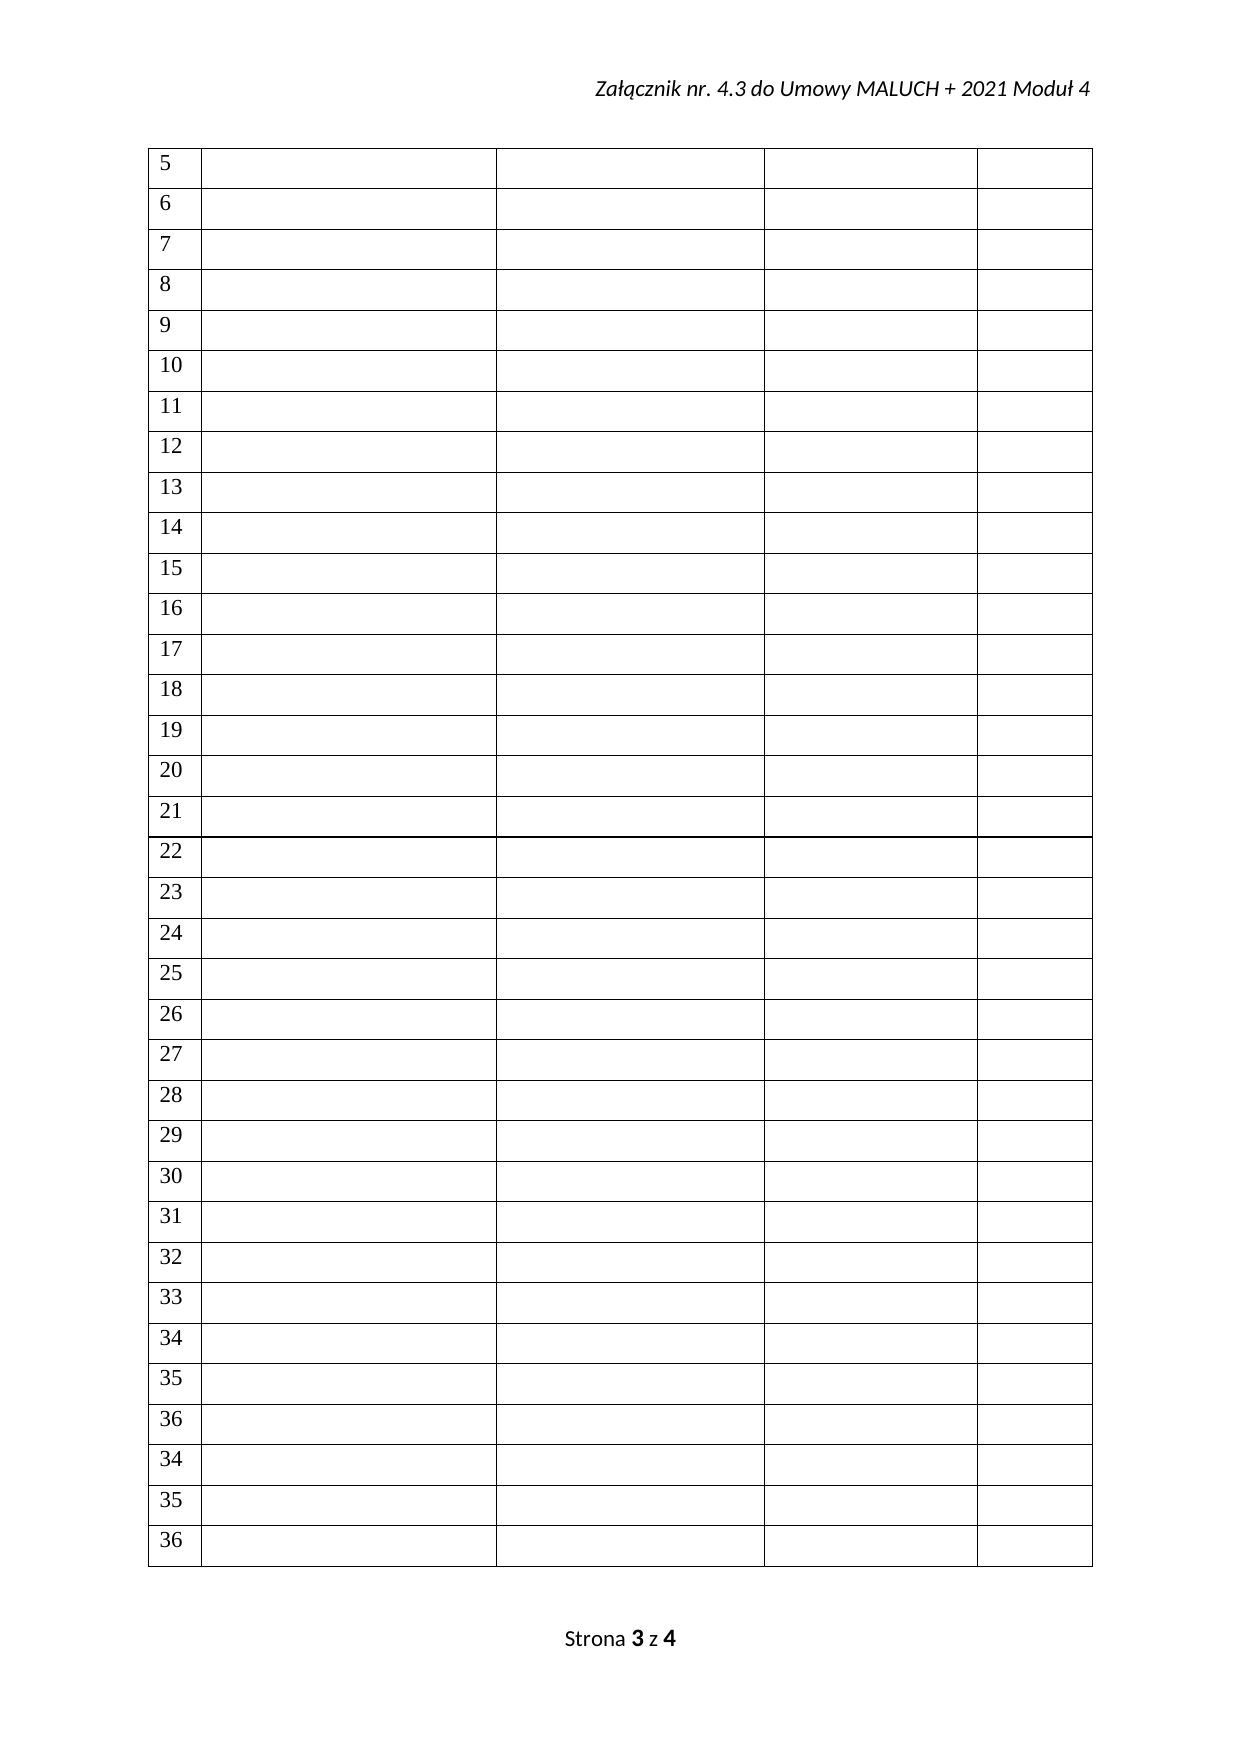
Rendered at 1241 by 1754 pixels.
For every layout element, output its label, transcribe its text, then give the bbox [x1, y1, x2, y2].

table_cell [978, 554, 1092, 593]
table_cell [765, 189, 977, 229]
table_cell [765, 392, 977, 431]
table_cell [765, 1364, 977, 1404]
table_cell [978, 392, 1092, 431]
table_cell [202, 1405, 496, 1444]
table_cell 32 [149, 1243, 201, 1282]
table_cell [978, 594, 1092, 634]
table_cell [978, 1162, 1092, 1201]
table_cell [202, 270, 496, 310]
table_cell [497, 1283, 764, 1323]
table_cell [497, 554, 764, 593]
table_cell [765, 1121, 977, 1161]
table_cell [497, 149, 764, 188]
table_cell [978, 1486, 1092, 1525]
table_cell [202, 432, 496, 472]
table_cell [765, 513, 977, 553]
table_cell [765, 432, 977, 472]
table_cell [497, 392, 764, 431]
table_cell [978, 878, 1092, 917]
table_cell [497, 432, 764, 472]
table_cell [497, 1121, 764, 1161]
table_cell [202, 1000, 496, 1039]
table_cell 24 [149, 919, 201, 958]
table_cell [765, 675, 977, 715]
table_cell 36 [149, 1526, 201, 1566]
table_cell [765, 1243, 977, 1282]
table_cell [978, 1445, 1092, 1485]
table_cell [202, 959, 496, 998]
table_cell [765, 270, 977, 310]
table_cell 35 [149, 1486, 201, 1525]
table_cell [202, 230, 496, 269]
table_cell [497, 1486, 764, 1525]
table_cell 19 [149, 716, 201, 755]
table_cell [202, 1486, 496, 1525]
table_cell [978, 189, 1092, 229]
table_cell 23 [149, 878, 201, 917]
table_cell [497, 473, 764, 512]
table_cell [202, 351, 496, 391]
table_cell 17 [149, 635, 201, 674]
table_cell [202, 716, 496, 755]
table_cell [202, 392, 496, 431]
table_cell [765, 554, 977, 593]
table_cell [978, 1526, 1092, 1566]
table_cell [765, 1526, 977, 1566]
table_cell [978, 270, 1092, 310]
table_cell 10 [149, 351, 201, 391]
table_cell 31 [149, 1202, 201, 1242]
table_cell [497, 959, 764, 998]
table_cell 22 [149, 838, 201, 877]
table_cell [497, 189, 764, 229]
table_cell [978, 1000, 1092, 1039]
table_cell [978, 756, 1092, 796]
table_cell [497, 1405, 764, 1444]
table_cell [978, 473, 1092, 512]
table_cell 35 [149, 1364, 201, 1404]
table_cell 25 [149, 959, 201, 998]
table_cell [202, 1121, 496, 1161]
table_cell [765, 311, 977, 350]
table_cell [978, 1081, 1092, 1120]
table_cell [978, 432, 1092, 472]
table_cell [202, 1364, 496, 1404]
table_cell 20 [149, 756, 201, 796]
table_cell [202, 1202, 496, 1242]
table_cell [202, 1040, 496, 1079]
table_cell 21 [149, 797, 201, 836]
table_cell [497, 311, 764, 350]
table_cell 11 [149, 392, 201, 431]
table_cell [978, 513, 1092, 553]
table_cell [978, 1324, 1092, 1363]
table_cell [497, 230, 764, 269]
table_cell [978, 1202, 1092, 1242]
table_cell 5 [149, 149, 201, 188]
table_cell 7 [149, 230, 201, 269]
table_cell [497, 1526, 764, 1566]
table_cell [497, 1445, 764, 1485]
table_cell 26 [149, 1000, 201, 1039]
table_cell [978, 1405, 1092, 1444]
table_cell [765, 959, 977, 998]
table_cell [978, 311, 1092, 350]
table_cell [765, 149, 977, 188]
table_cell [978, 1121, 1092, 1161]
table_cell [765, 878, 977, 917]
table_cell [978, 1243, 1092, 1282]
table_cell 18 [149, 675, 201, 715]
table_cell [497, 797, 764, 836]
table_cell 34 [149, 1445, 201, 1485]
table_cell [765, 1324, 977, 1363]
table_cell 12 [149, 432, 201, 472]
table_cell [202, 554, 496, 593]
table_cell [497, 878, 764, 917]
table_cell [978, 230, 1092, 269]
table_cell [202, 473, 496, 512]
table_cell 15 [149, 554, 201, 593]
table_cell [202, 1445, 496, 1485]
table_cell [765, 716, 977, 755]
table_cell [765, 756, 977, 796]
table_cell [978, 838, 1092, 877]
table_cell [202, 1526, 496, 1566]
table_cell [202, 878, 496, 917]
table_cell [497, 270, 764, 310]
table_cell [202, 635, 496, 674]
table_cell 6 [149, 189, 201, 229]
table_cell [765, 1486, 977, 1525]
table_cell [497, 1040, 764, 1079]
table_cell [765, 1283, 977, 1323]
table_cell [202, 594, 496, 634]
table_cell [978, 1283, 1092, 1323]
table_cell [202, 189, 496, 229]
table_cell [765, 797, 977, 836]
table_cell [765, 1202, 977, 1242]
table_cell [978, 959, 1092, 998]
table_cell [202, 513, 496, 553]
table_cell 16 [149, 594, 201, 634]
table_cell [497, 635, 764, 674]
table_cell [202, 1324, 496, 1363]
table_cell [497, 351, 764, 391]
table_cell 9 [149, 311, 201, 350]
table_cell [497, 1202, 764, 1242]
table_cell [497, 1081, 764, 1120]
table_cell [497, 756, 764, 796]
table_cell [202, 1243, 496, 1282]
table_cell [978, 351, 1092, 391]
table_cell 30 [149, 1162, 201, 1201]
table_cell [765, 919, 977, 958]
table_cell [202, 675, 496, 715]
table_cell [765, 838, 977, 877]
table_cell [978, 635, 1092, 674]
table_cell [497, 675, 764, 715]
table_cell [765, 1081, 977, 1120]
table_cell [202, 1283, 496, 1323]
table_cell [497, 594, 764, 634]
table_cell [765, 1000, 977, 1039]
table_cell [497, 838, 764, 877]
table_cell 28 [149, 1081, 201, 1120]
table_cell [497, 1243, 764, 1282]
table_cell [978, 797, 1092, 836]
table_cell 33 [149, 1283, 201, 1323]
table_cell [765, 1040, 977, 1079]
table_cell [765, 635, 977, 674]
table_cell [978, 149, 1092, 188]
table_cell [765, 1162, 977, 1201]
table_cell [497, 1364, 764, 1404]
table_cell 36 [149, 1405, 201, 1444]
table_cell 8 [149, 270, 201, 310]
table_cell [497, 716, 764, 755]
table_cell [497, 1324, 764, 1363]
table_cell 14 [149, 513, 201, 553]
table_cell [765, 230, 977, 269]
table_cell [497, 1162, 764, 1201]
table_cell [978, 716, 1092, 755]
table_cell [765, 351, 977, 391]
table_cell [765, 1445, 977, 1485]
table_cell [978, 675, 1092, 715]
table_cell [497, 513, 764, 553]
table_cell [202, 756, 496, 796]
table_cell [202, 1081, 496, 1120]
table_cell [202, 838, 496, 877]
table_cell [978, 919, 1092, 958]
table_cell [202, 919, 496, 958]
table_cell [765, 594, 977, 634]
table_cell 34 [149, 1324, 201, 1363]
table_cell [202, 797, 496, 836]
table_cell 29 [149, 1121, 201, 1161]
table_cell [978, 1364, 1092, 1404]
table_cell [978, 1040, 1092, 1079]
table_cell [202, 1162, 496, 1201]
table_cell 13 [149, 473, 201, 512]
table_cell [765, 473, 977, 512]
table_cell [202, 149, 496, 188]
table_cell [497, 919, 764, 958]
table_cell [765, 1405, 977, 1444]
table_cell [497, 1000, 764, 1039]
table_cell 27 [149, 1040, 201, 1079]
table_cell [202, 311, 496, 350]
